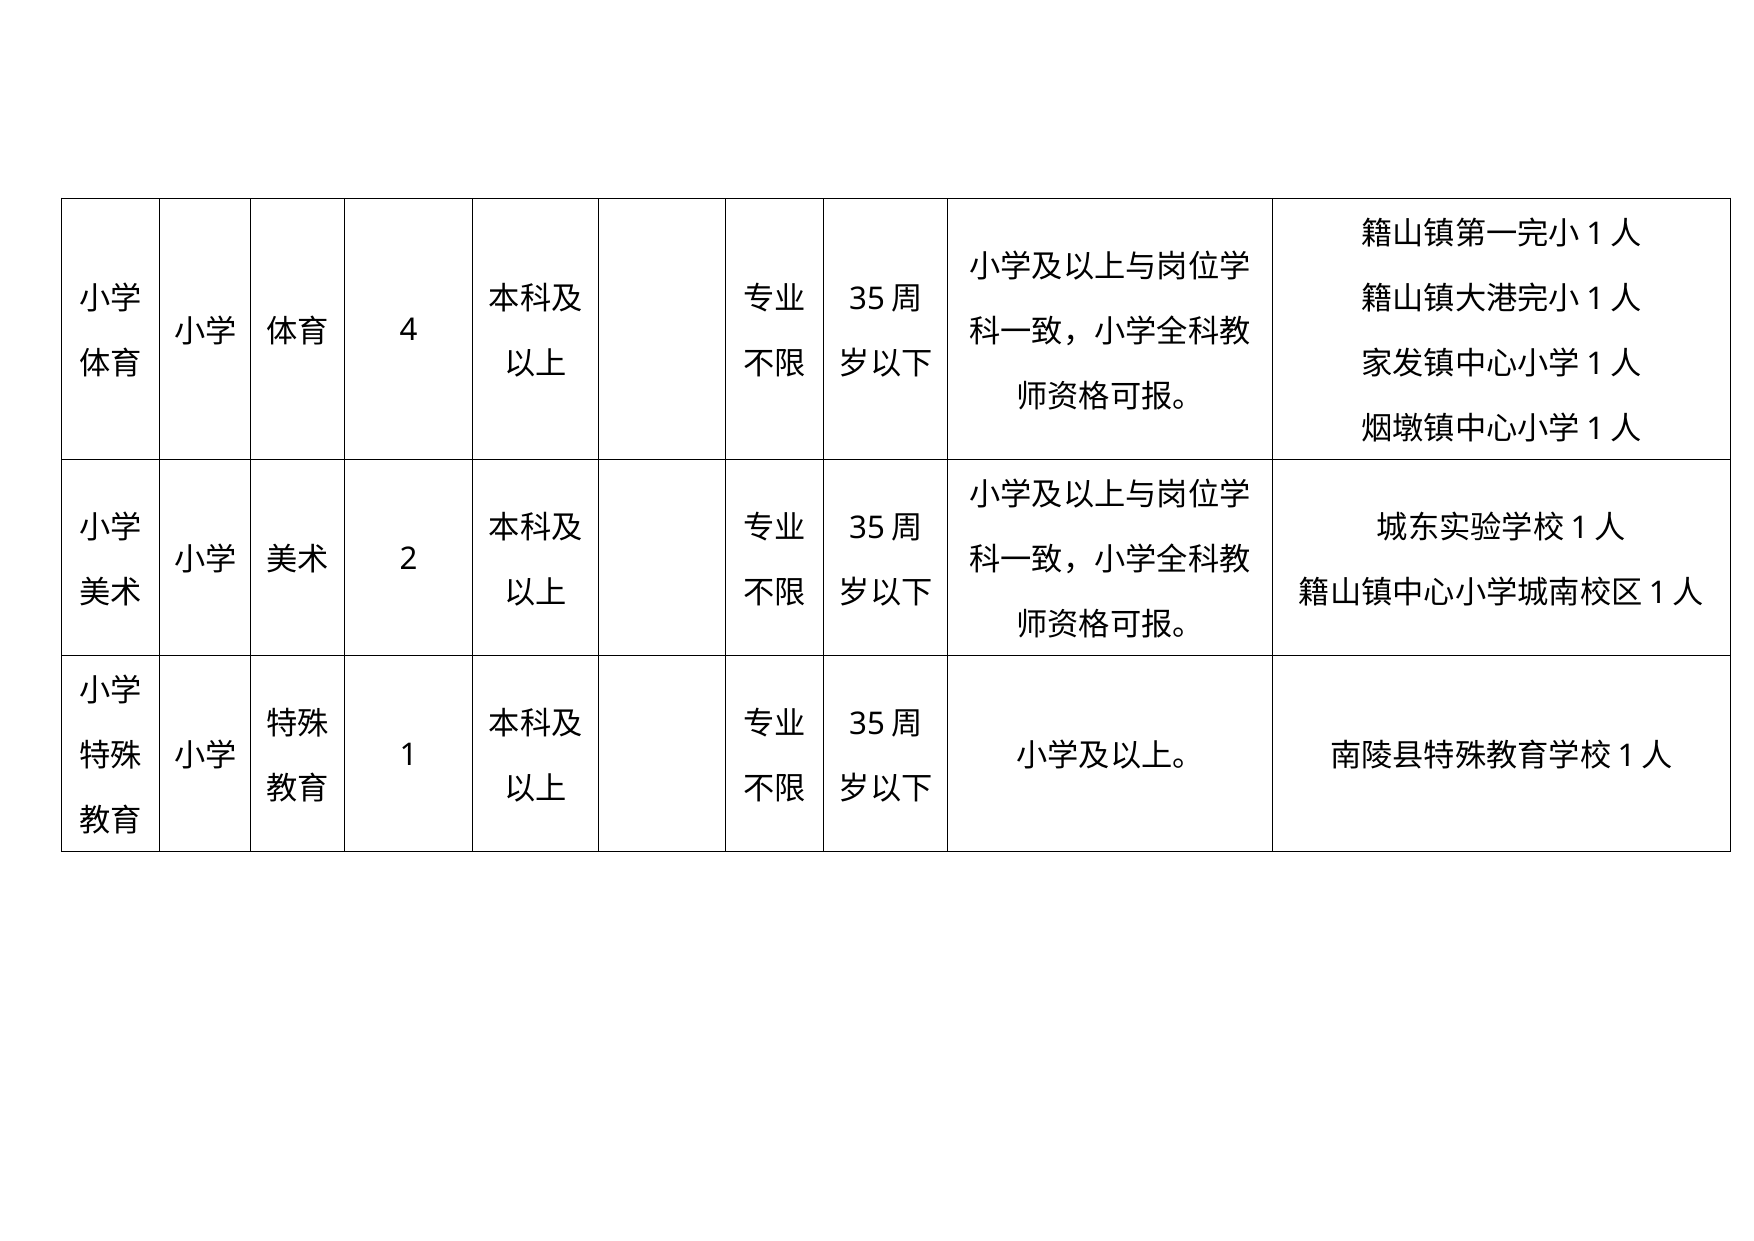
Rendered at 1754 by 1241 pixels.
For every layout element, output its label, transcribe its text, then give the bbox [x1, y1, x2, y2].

table_cell 小学及以上。 [948, 656, 1272, 851]
table_cell [599, 460, 725, 655]
table_cell 小学 [160, 460, 250, 655]
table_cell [948, 199, 1272, 459]
table_cell 本科及以上 [473, 199, 598, 459]
table_cell 南陵县特殊教育学校1人 [1273, 656, 1730, 851]
table_cell [599, 656, 725, 851]
table_cell 2 [345, 460, 472, 655]
table_cell 美术 [251, 460, 344, 655]
table_cell 35周岁以下 [824, 460, 947, 655]
table_cell 小学 [160, 656, 250, 851]
table_cell 小学体育 [62, 199, 159, 459]
table_cell 1 [345, 656, 472, 851]
table_cell 4 [345, 199, 472, 459]
table_cell 小学及以上与岗位学科一致，小学全科教师资格可报。 [948, 460, 1272, 655]
table_cell 35周岁以下 [824, 656, 947, 851]
table_cell 本科及以上 [473, 656, 598, 851]
table_cell 本科及以上 [473, 460, 598, 655]
table_cell 小学 [160, 199, 250, 459]
table_cell 城东实验学校1人 籍山镇中心小学城南校区1人 [1273, 460, 1730, 655]
table_cell [599, 199, 725, 459]
table_cell 小学美术 [62, 460, 159, 655]
table_cell 专业不限 [726, 199, 823, 459]
table_cell 小学特殊教育 [62, 656, 159, 851]
table_cell 35周岁以下 [824, 199, 947, 459]
table_cell 体育 [251, 199, 344, 459]
table_cell 专业不限 [726, 656, 823, 851]
table_cell 籍山镇第一完小1人 籍山镇大港完小1人 家发镇中心小学1人 烟墩镇中心小学1人 [1273, 199, 1730, 459]
table_cell 特殊教育 [251, 656, 344, 851]
table_cell 专业不限 [726, 460, 823, 655]
